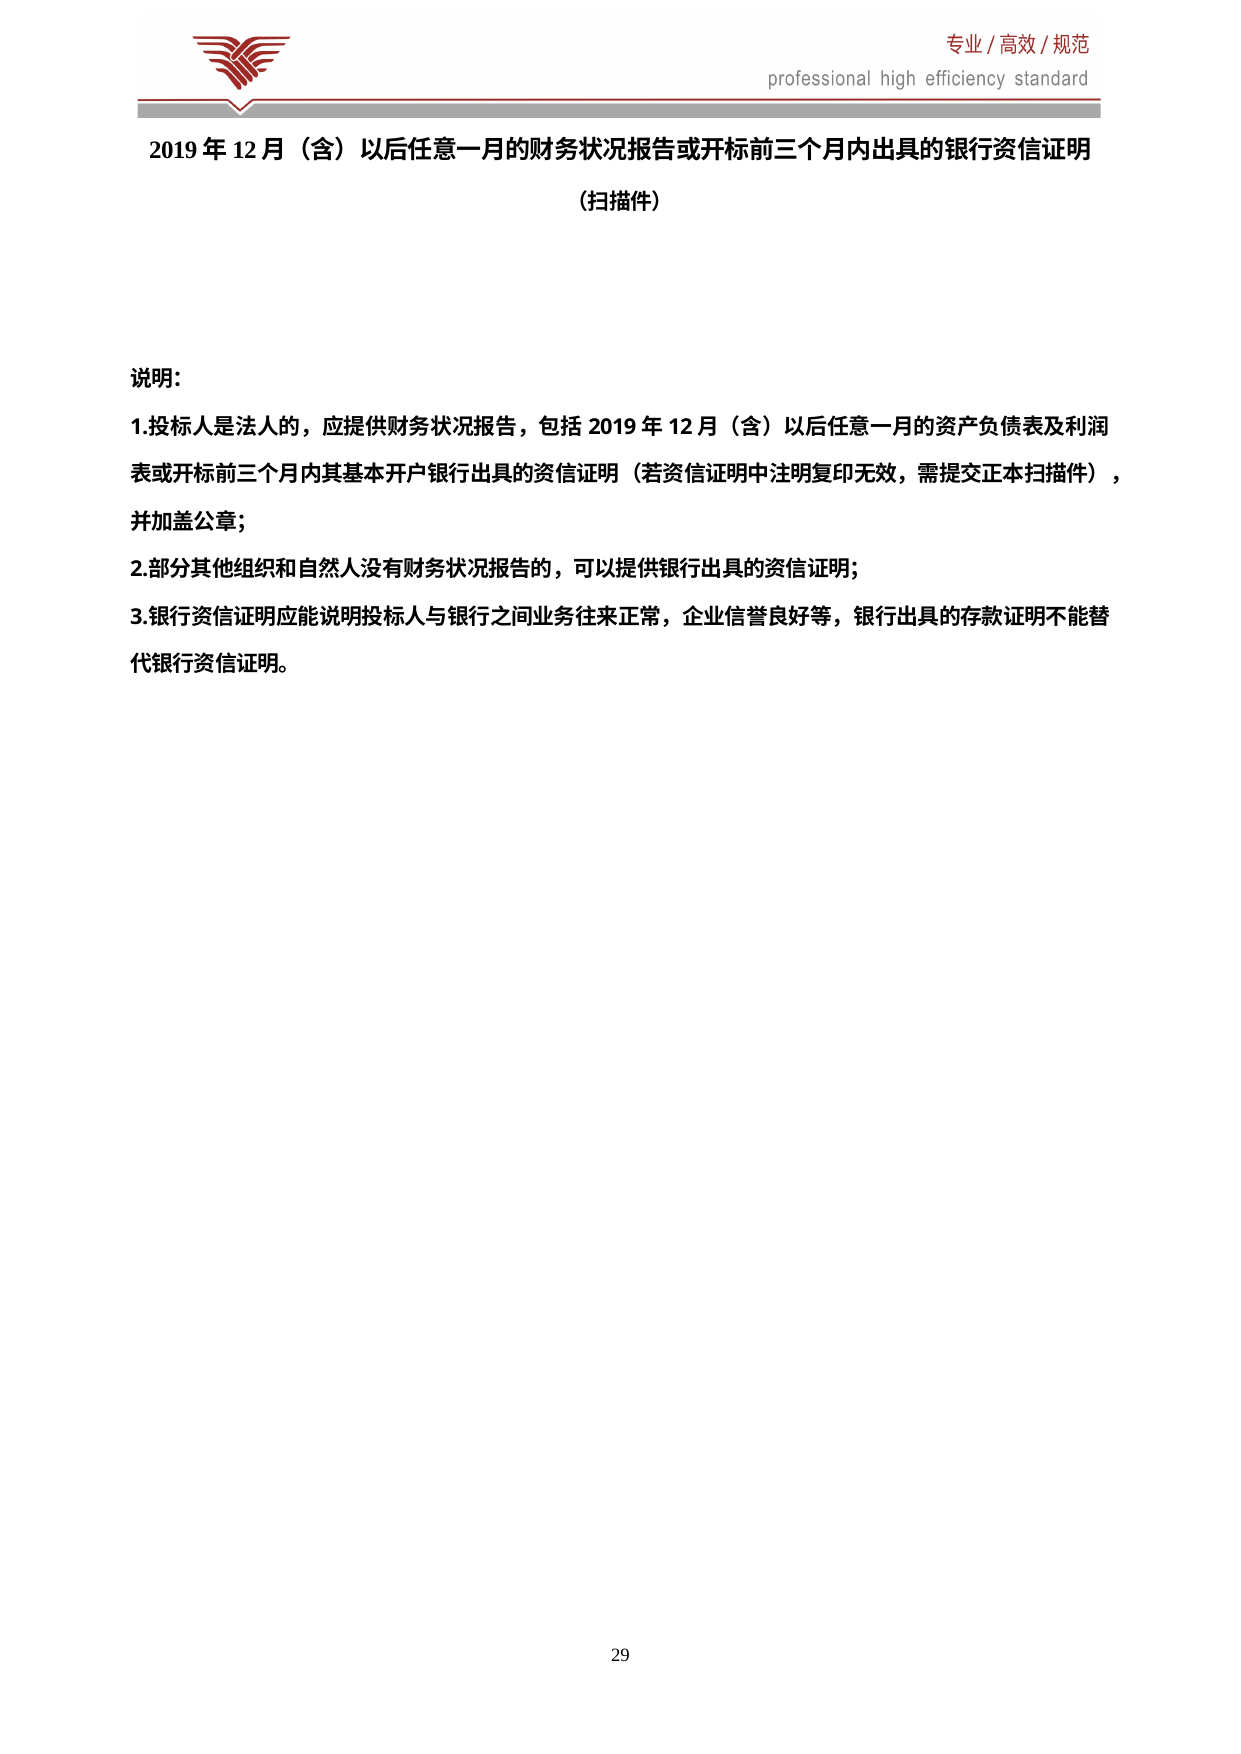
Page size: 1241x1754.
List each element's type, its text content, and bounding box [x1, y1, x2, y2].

text 2.部分其他组织和自然人没有财务状况报告的，可以提供银行出具的资信证明； [130, 551, 1110, 583]
list 2019年12月（含）以后任意一月的财务状况报告或开标前三个月内出具的银行资信证明 [130, 130, 1110, 166]
text 3.银行资信证明应能说明投标人与银行之间业务往来正常，企业信誉良好等，银行出具的存款证明不能替代银行资信证明。 [130, 599, 1110, 678]
list （扫描件） [130, 184, 1110, 216]
text 说明： [130, 361, 1110, 393]
text 1.投标人是法人的，应提供财务状况报告，包括2019年12月（含）以后任意一月的资产负债表及利润表或开标前三个月内其基本开户银行出具的资信证明（若资信证明中注明复印无效，需提交正本扫描件），并加盖公章； [130, 409, 1110, 535]
picture [137, 13, 1101, 118]
